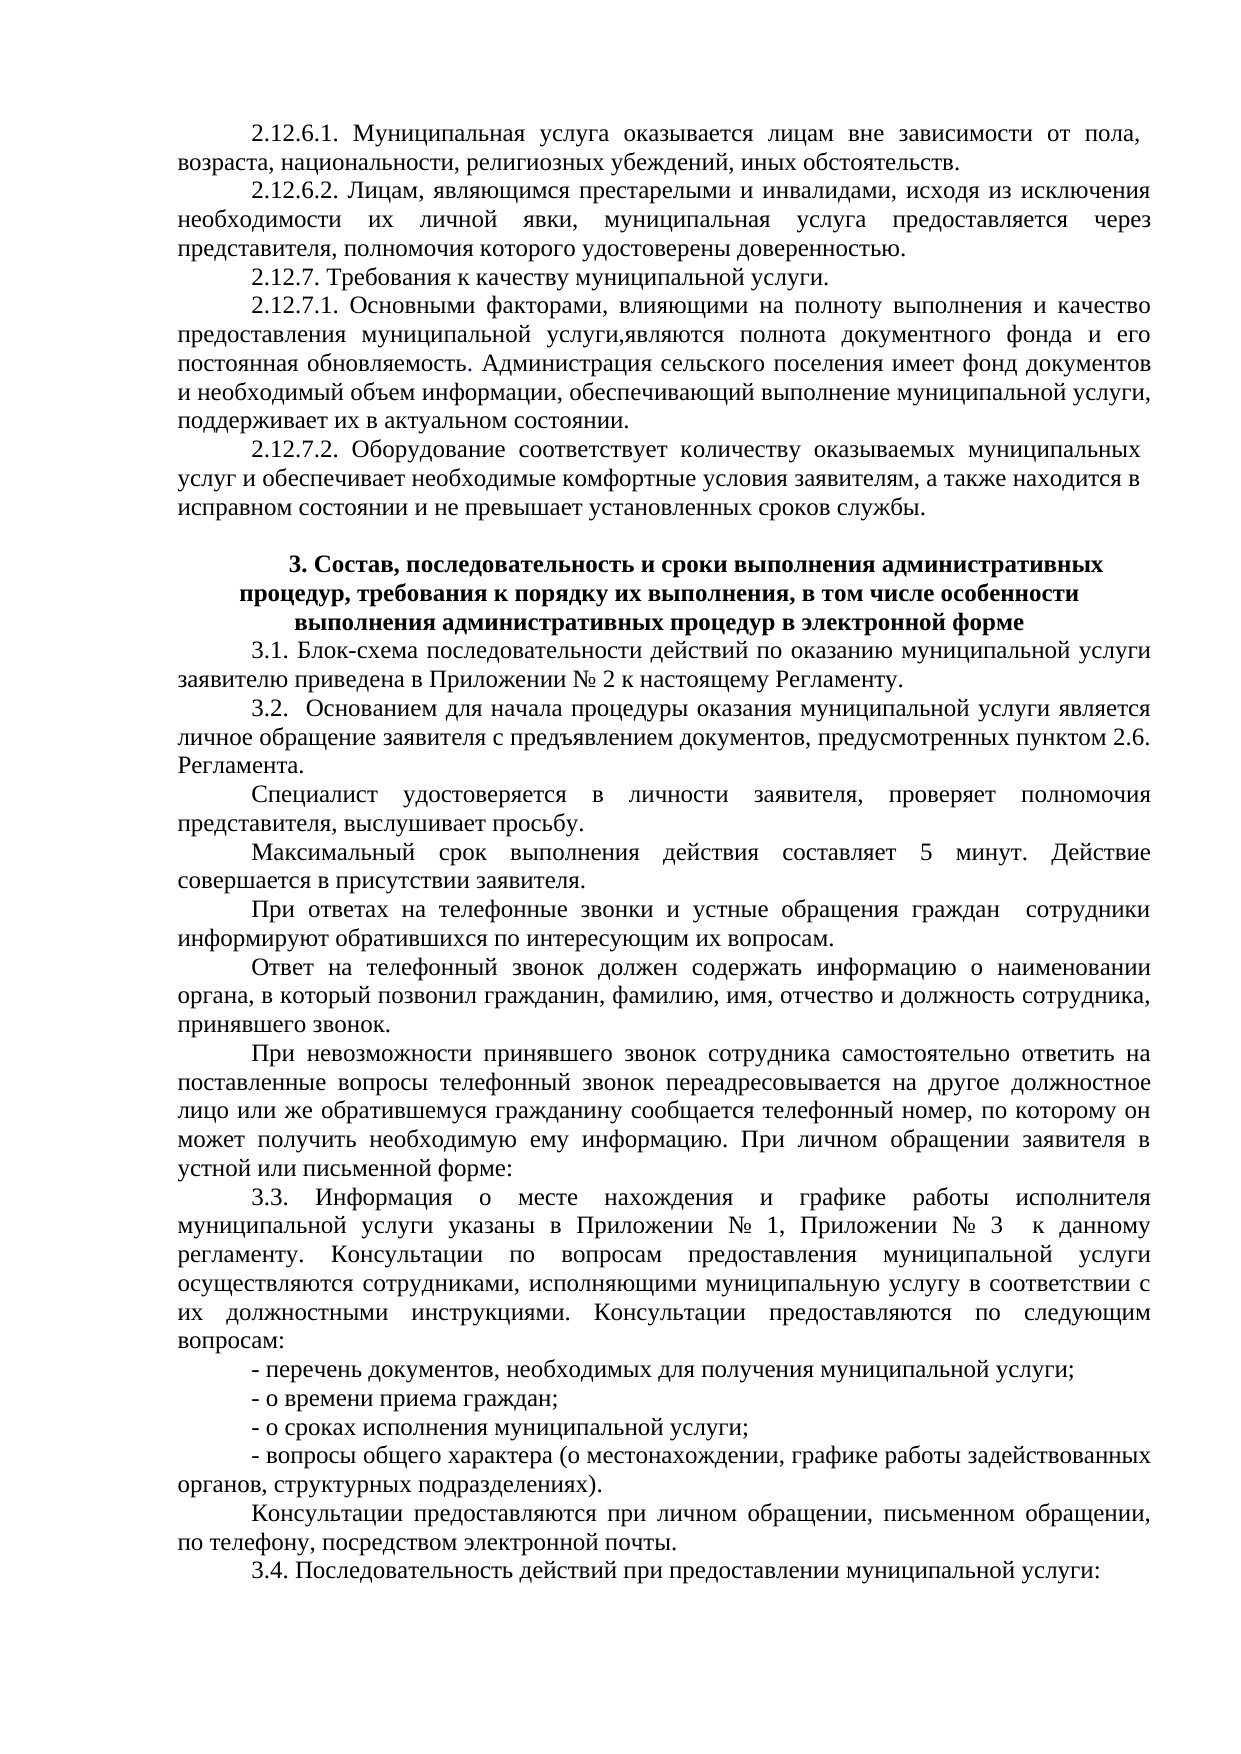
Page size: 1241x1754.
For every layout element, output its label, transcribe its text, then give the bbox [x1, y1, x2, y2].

text 3.1. Блок-схема последовательности действий по оказанию муниципальной услуги заявителю приведена в Приложении № 2 к настоящему Регламенту. [177, 636, 1152, 693]
text 3. Состав, последовательность и сроки выполнения административных процедур, требования к порядку их выполнения, в том числе особенности выполнения административных процедур в электронной форме [177, 549, 1141, 636]
text Максимальный срок выполнения действия составляет 5 минут. Действие совершается в присутствии заявителя. [177, 837, 1152, 894]
text 2.12.7.1. Основными факторами, влияющими на полноту выполнения и качество предоставления муниципальной услуги,являются полнота документного фонда и его постоянная обновляемость. Администрация сельского поселения имеет фонд документов и необходимый объем информации, обеспечивающий выполнение муниципальной услуги, поддерживает их в актуальном состоянии. [177, 291, 1152, 434]
text 3.4. Последовательность действий при предоставлении муниципальной услуги: [177, 1556, 1152, 1584]
text - вопросы общего характера (о местонахождении, графике работы задействованных органов, структурных подразделениях). [177, 1441, 1152, 1498]
text 3.2. Основанием для начала процедуры оказания муниципальной услуги является личное обращение заявителя с предъявлением документов, предусмотренных пунктом 2.6. Регламента. [177, 693, 1152, 779]
text - о времени приема граждан; [177, 1383, 1152, 1412]
text 3.3. Информация о месте нахождения и графике работы исполнителя муниципальной услуги указаны в Приложении № 1, Приложении № 3 к данному регламенту. Консультации по вопросам предоставления муниципальной услуги осуществляются сотрудниками, исполняющими муниципальную услугу в соответствии с их должностными инструкциями. Консультации предоставляются по следующим вопросам: [177, 1182, 1152, 1354]
text 2.12.7. Требования к качеству муниципальной услуги. [177, 262, 1152, 291]
text Консультации предоставляются при личном обращении, письменном обращении, по телефону, посредством электронной почты. [177, 1498, 1152, 1556]
text Ответ на телефонный звонок должен содержать информацию о наименовании органа, в который позвонил гражданин, фамилию, имя, отчество и должность сотрудника, принявшего звонок. [177, 952, 1152, 1038]
text При невозможности принявшего звонок сотрудника самостоятельно ответить на поставленные вопросы телефонный звонок переадресовывается на другое должностное лицо или же обратившемуся гражданину сообщается телефонный номер, по которому он может получить необходимую ему информацию. При личном обращении заявителя в устной или письменной форме: [177, 1038, 1152, 1182]
text 2.12.6.2. Лицам, являющимся престарелыми и инвалидами, исходя из исключения необходимости их личной явки, муниципальная услуга предоставляется через представителя, полномочия которого удостоверены доверенностью. [177, 176, 1152, 262]
text 2.12.6.1. Муниципальная услуга оказывается лицам вне зависимости от пола, возраста, национальности, религиозных убеждений, иных обстоятельств. [177, 118, 1141, 176]
text Специалист удостоверяется в личности заявителя, проверяет полномочия представителя, выслушивает просьбу. [177, 779, 1152, 837]
text 2.12.7.2. Оборудование соответствует количеству оказываемых муниципальных услуг и обеспечивает необходимые комфортные условия заявителям, а также находится в исправном состоянии и не превышает установленных сроков службы. [177, 434, 1141, 521]
text - о сроках исполнения муниципальной услуги; [177, 1412, 1152, 1441]
text При ответах на телефонные звонки и устные обращения граждан сотрудники информируют обратившихся по интересующим их вопросам. [177, 894, 1152, 952]
text - перечень документов, необходимых для получения муниципальной услуги; [177, 1354, 1152, 1383]
